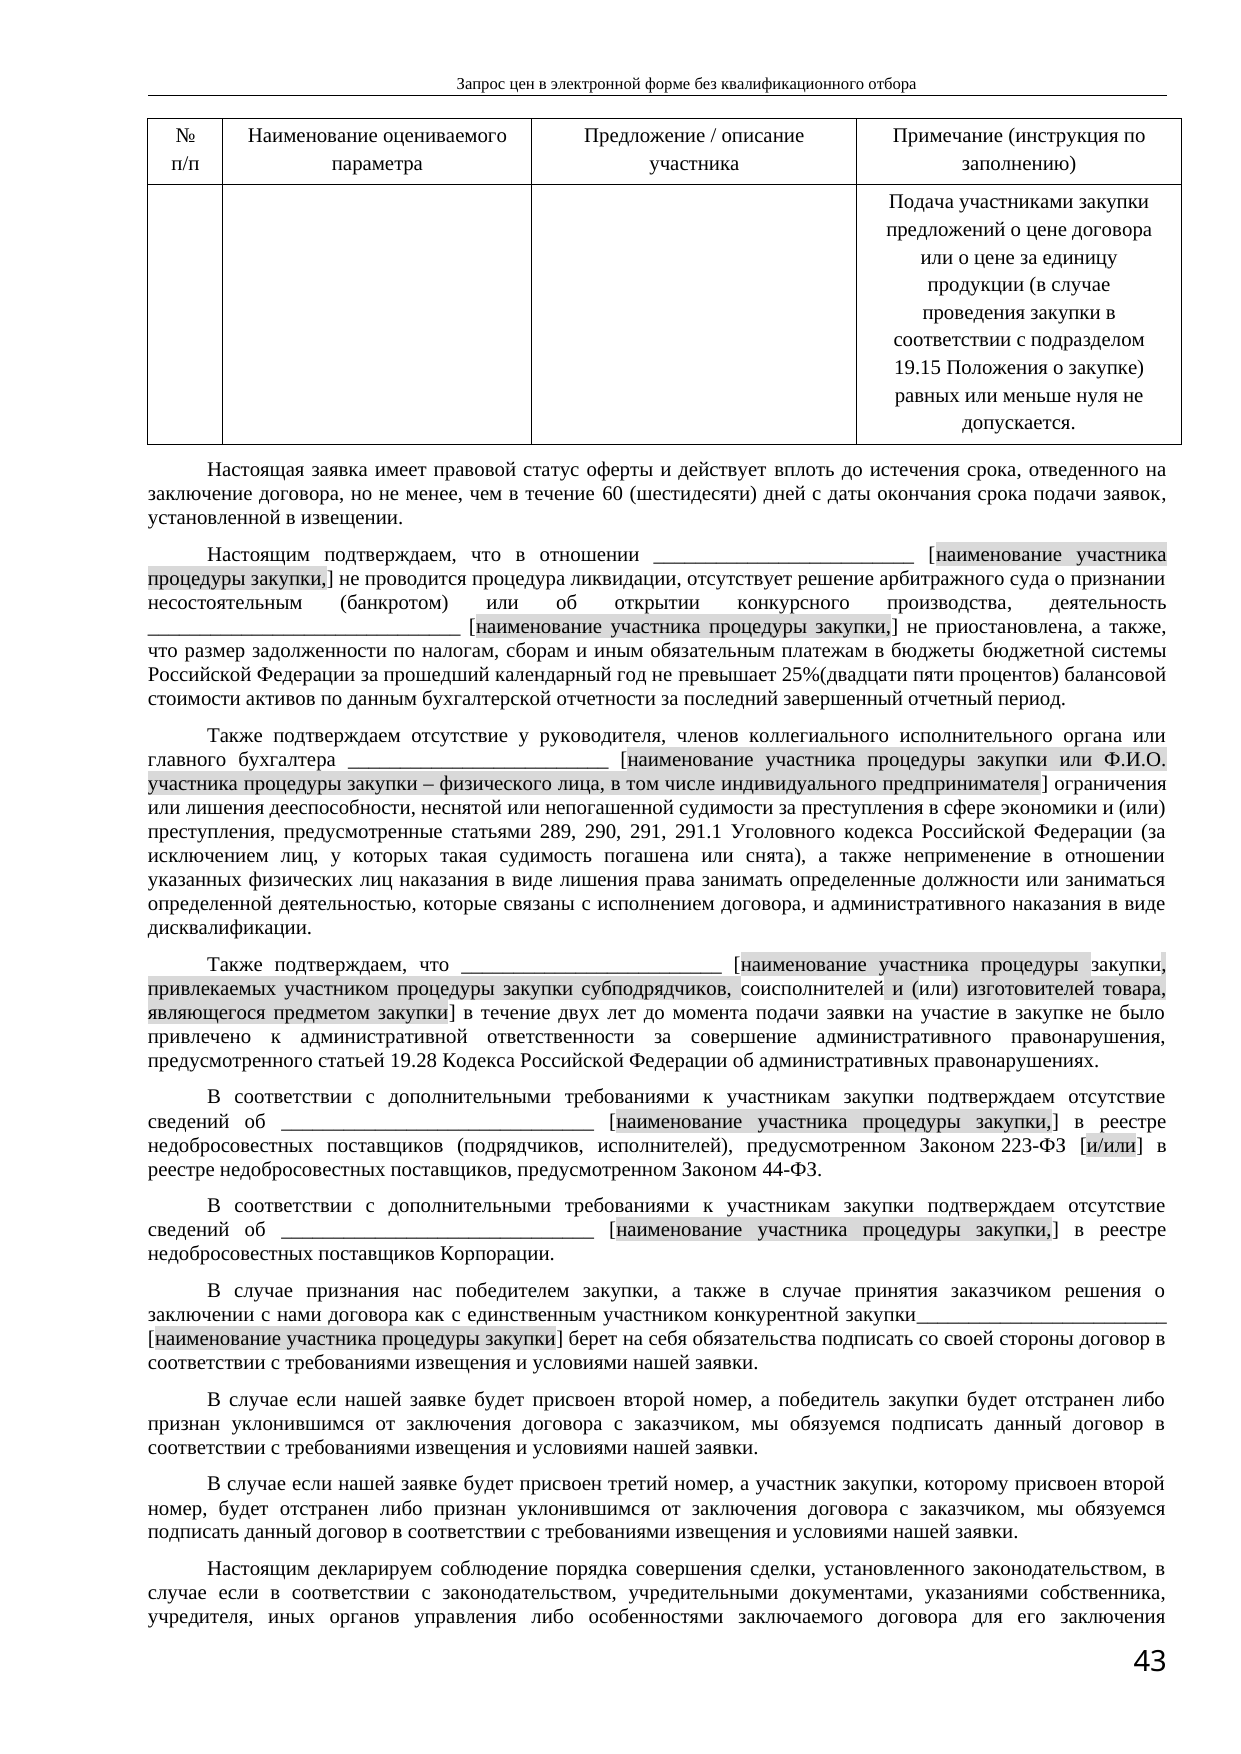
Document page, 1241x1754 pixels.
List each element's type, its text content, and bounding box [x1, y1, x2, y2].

text В случае если нашей заявке будет присвоен второй номер, а победитель закупки будет отстранен либо признан уклонившимся от заключения договора с заказчиком, мы обязуемся подписать данный договор в соответствии с требованиями извещения и условиями нашей заявки. [148, 1387, 1167, 1459]
table_header № п/п [148, 119, 222, 184]
text В случае если нашей заявке будет присвоен третий номер, а участник закупки, которому присвоен второй номер, будет отстранен либо признан уклонившимся от заключения договора с заказчиком, мы обязуемся подписать данный договор в соответствии с требованиями извещения и условиями нашей заявки. [148, 1471, 1167, 1543]
table_cell [532, 185, 856, 443]
text Также подтверждаем отсутствие у руководителя, членов коллегиального исполнительного органа или главного бухгалтера _________________________ [наименование участника процедуры закупки или Ф.И.О. участника процедуры закупки – физического лица, в том числе индивидуального предпринимателя] ограничения или лишения дееспособности, неснятой или непогашенной судимости за преступления в сфере экономики и (или) преступления, предусмотренные статьями 289, 290, 291, 291.1 Уголовного кодекса Российской Федерации (за исключением лиц, у которых такая судимость погашена или снята), а также неприменение в отношении указанных физических лиц наказания в виде лишения права занимать определенные должности или заниматься определенной деятельностью, которые связаны с исполнением договора, и административного наказания в виде дисквалификации. [148, 771, 1167, 939]
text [148, 1556, 1167, 1628]
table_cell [223, 185, 531, 443]
text Также подтверждаем, что _________________________ [наименование участника процедуры закупки, привлекаемых участником процедуры закупки субподрядчиков, соисполнителей и (или) изготовителей товара, являющегося предметом закупки] в течение двух лет до момента подачи заявки на участие в закупке не было привлечено к административной ответственности за совершение административного правонарушения, предусмотренного статьей 19.28 Кодекса Российской Федерации об административных правонарушениях. [148, 952, 1167, 1072]
table_cell [148, 185, 222, 443]
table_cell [857, 185, 1181, 443]
text В соответствии с дополнительными требованиями к участникам закупки подтверждаем отсутствие сведений об ______________________________ [наименование участника процедуры закупки,] в реестре недобросовестных поставщиков Корпорации. [148, 1193, 1167, 1265]
text В соответствии с дополнительными требованиями к участникам закупки подтверждаем отсутствие сведений об ______________________________ [наименование участника процедуры закупки,] в реестре недобросовестных поставщиков (подрядчиков, исполнителей), предусмотренном Законом 223-ФЗ [и/или] в реестре недобросовестных поставщиков, предусмотренном Законом 44-ФЗ. [148, 1084, 1167, 1181]
table_header Предложение / описание участника [532, 119, 856, 184]
text В случае признания нас победителем закупки, а также в случае принятия заказчиком решения о заключении с нами договора как с единственным участником конкурентной закупки________________________ [наименование участника процедуры закупки] берет на себя обязательства подписать со своей стороны договор в соответствии с требованиями извещения и условиями нашей заявки. [148, 1278, 1167, 1374]
table_header Наименование оцениваемого параметра [223, 119, 531, 184]
text Настоящая заявка имеет правовой статус оферты и действует вплоть до истечения срока, отведенного на заключение договора, но не менее, чем в течение 60 (шестидесяти) дней с даты окончания срока подачи заявок, установленной в извещении. [148, 457, 1167, 529]
text Настоящим подтверждаем, что в отношении _________________________ [наименование участника процедуры закупки,] не проводится процедура ликвидации, отсутствует решение арбитражного суда о признании несостоятельным (банкротом) или об открытии конкурсного производства, деятельность ______________________________ [наименование участника процедуры закупки,] не приостановлена, а также, что размер задолженности по налогам, сборам и иным обязательным платежам в бюджеты бюджетной системы Российской Федерации за прошедший календарный год не превышает 25%(двадцати пяти процентов) балансовой стоимости активов по данным бухгалтерской отчетности за последний завершенный отчетный период. [148, 542, 1167, 710]
table_header Примечание (инструкция по заполнению) [857, 119, 1181, 184]
